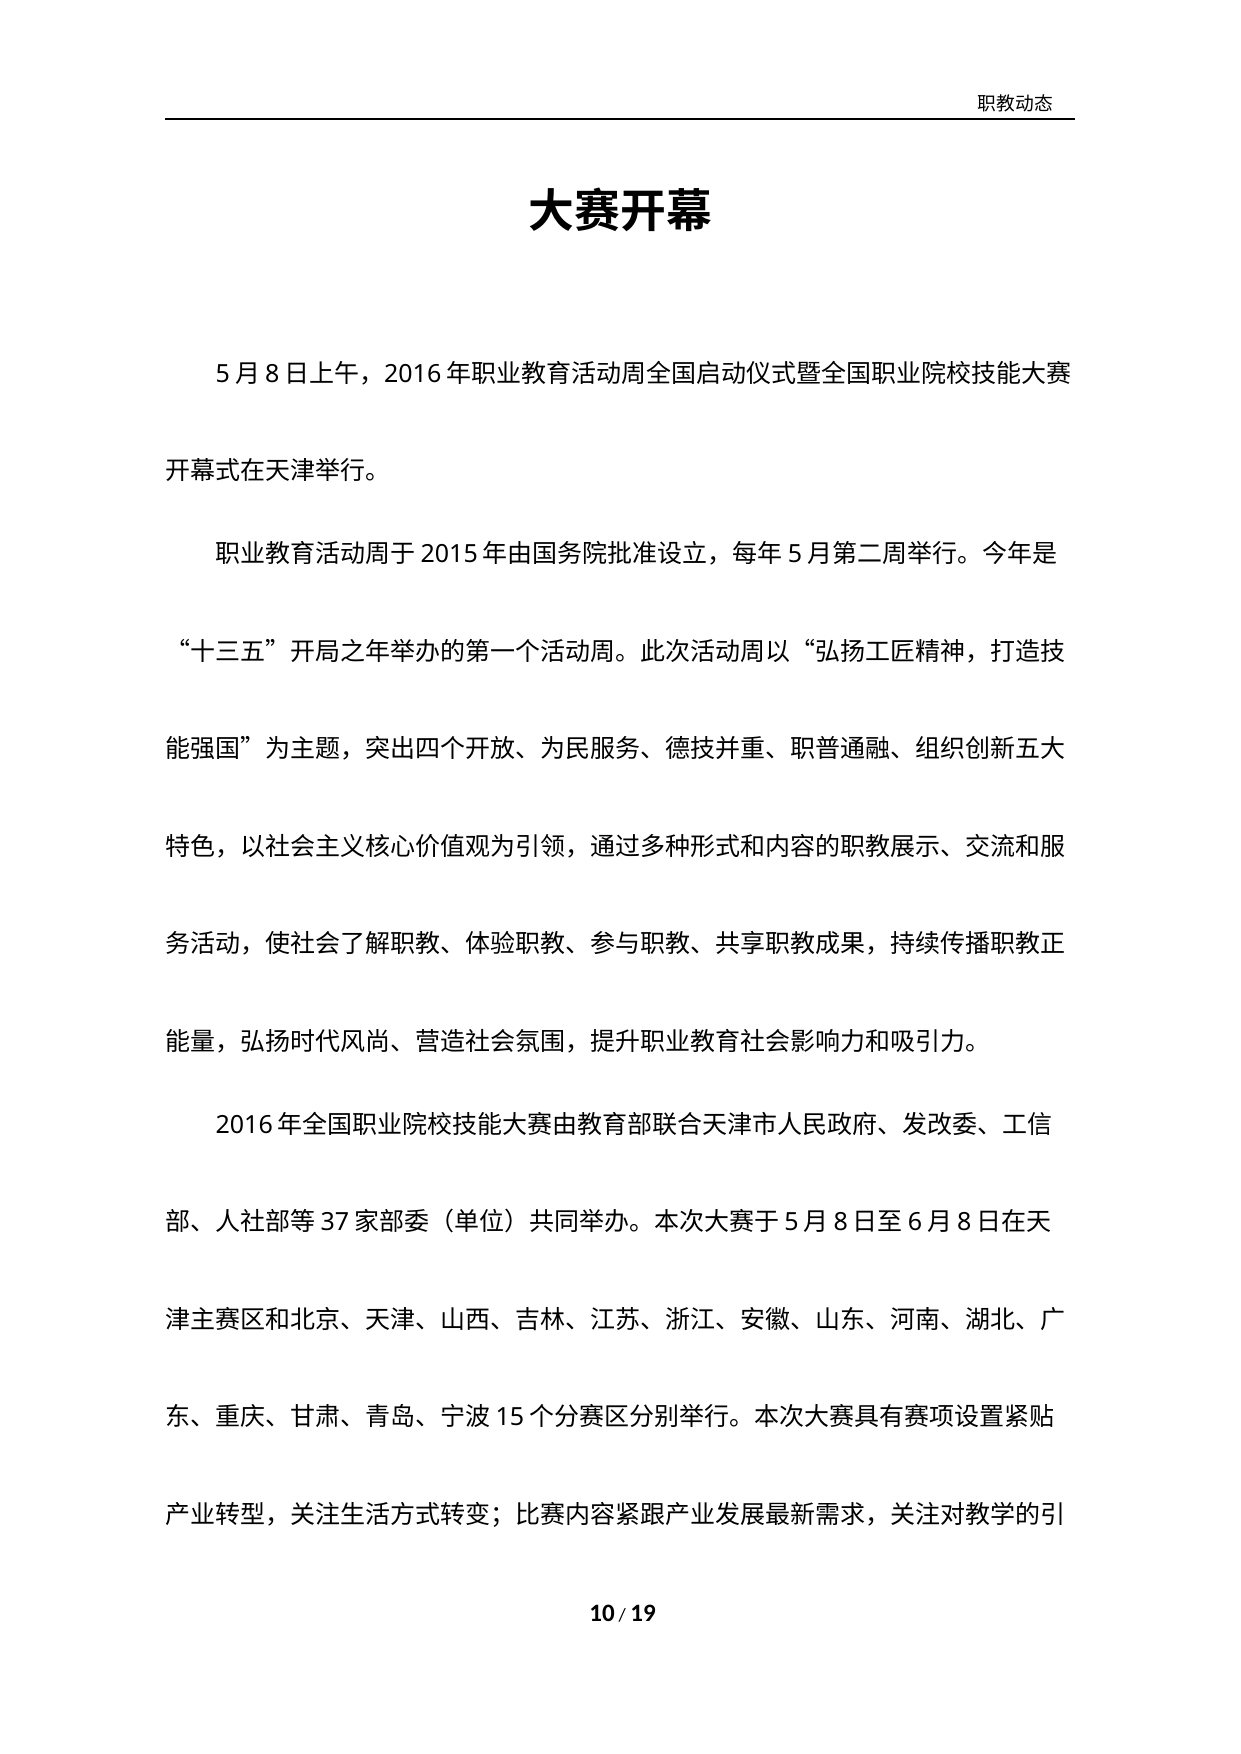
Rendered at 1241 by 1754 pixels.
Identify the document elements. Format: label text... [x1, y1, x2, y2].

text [165, 1090, 1075, 1545]
text 职业教育活动周于2015年由国务院批准设立，每年5月第二周举行。今年是“十三五”开局之年举办的第一个活动周。此次活动周以“弘扬工匠精神，打造技能强国”为主题，突出四个开放、为民服务、德技并重、职普通融、组织创新五大特色，以社会主义核心价值观为引领，通过多种形式和内容的职教展示、交流和服务活动，使社会了解职教、体验职教、参与职教、共享职教成果，持续传播职教正能量，弘扬时代风尚、营造社会氛围，提升职业教育社会影响力和吸引力。 [165, 519, 1075, 1072]
text 5月8日上午，2016年职业教育活动周全国启动仪式暨全国职业院校技能大赛开幕式在天津举行。 [165, 339, 1075, 501]
text 大赛开幕 [165, 158, 1075, 256]
